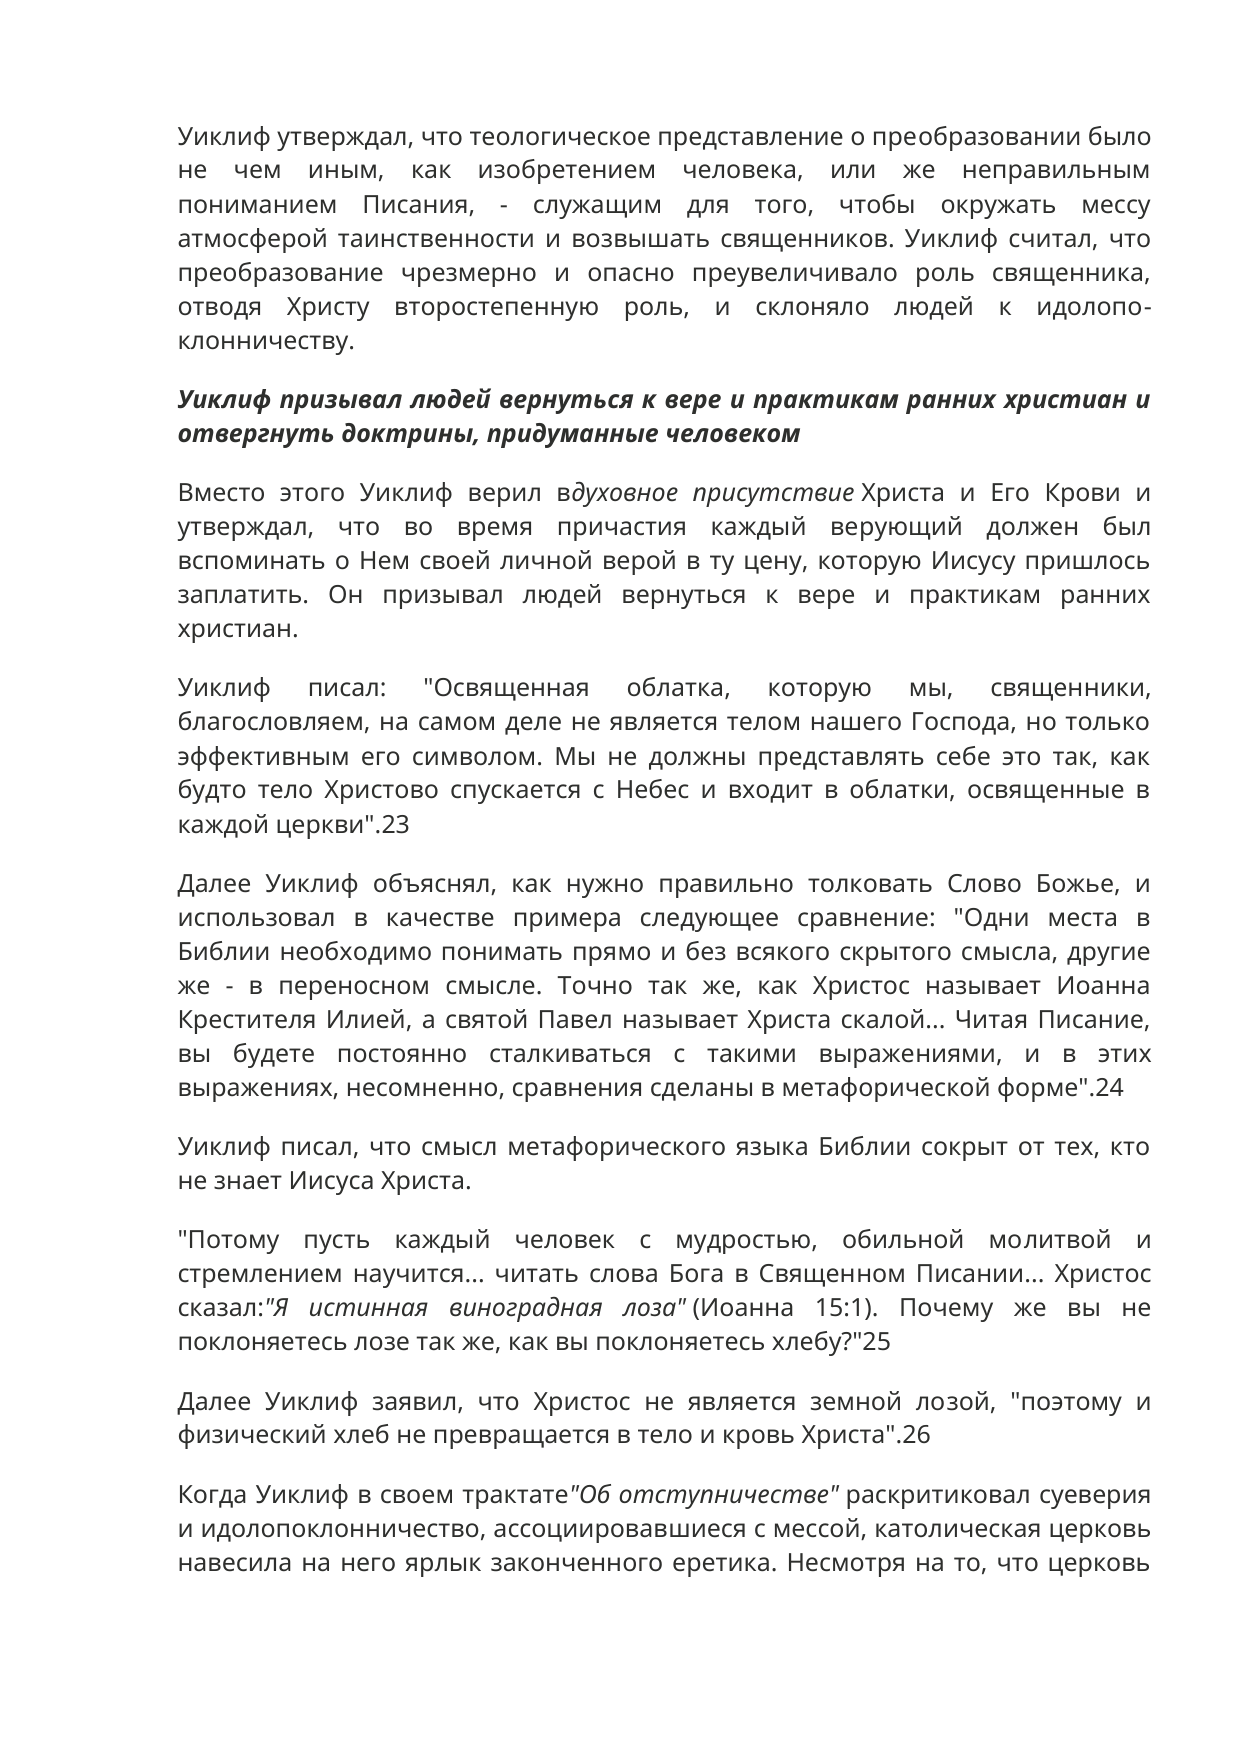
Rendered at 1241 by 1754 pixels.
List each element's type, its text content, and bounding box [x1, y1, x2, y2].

text Уиклиф писал, что смысл метафорического языка Библии сокрыт от тех, кто не знает Иисуса Христа. [177, 1129, 1152, 1197]
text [177, 1476, 1152, 1578]
text Далее Уиклиф заявил, что Христос не является земной лозой, "поэтому и физический хлеб не превращается в тело и кровь Христа".26 [177, 1383, 1152, 1451]
text Уиклиф утверждал, что теологическое представление о преобразовании было не чем иным, как изобретением человека, или же неправильным пониманием Писания, - служащим для того, чтобы окружать мессу атмосферой таинственности и возвышать священников. Уиклиф считал, что преобразование чрезмерно и опасно преувеличивало роль священника, отводя Христу второстепенную роль, и склоняло людей к идолопоклонничеству. [177, 118, 1152, 357]
text Вместо этого Уиклиф верил вдуховное присутствие Христа и Его Крови и утверждал, что во время причастия каждый верующий должен был вспоминать о Нем своей личной верой в ту цену, которую Иисусу пришлось заплатить. Он призывал людей вернуться к вере и практикам ранних христиан. [177, 475, 1152, 645]
text Уиклиф писал: "Освященная облатка, которую мы, священники, благословляем, на самом деле не является телом нашего Господа, но только эффективным его символом. Мы не должны представлять себе это так, как будто тело Христово спускается с Небес и входит в облатки, освященные в каждой церкви".23 [177, 670, 1152, 840]
text "Потому пусть каждый человек с мудростью, обильной молитвой и стремлением научится... читать слова Бога в Священном Писании... Христос сказал:"Я истинная виноградная лоза" (Иоанна 15:1). Почему же вы не поклоняетесь лозе так же, как вы поклоняетесь хлебу?"25 [177, 1222, 1152, 1358]
text Уиклиф призывал людей вернуться к вере и практикам ранних христиан и отвергнуть доктрины, придуманные человеком [177, 382, 1152, 450]
text Далее Уиклиф объяснял, как нужно правильно толковать Слово Божье, и использовал в качестве примера следующее сравнение: "Одни места в Библии необходимо понимать прямо и без всякого скрытого смысла, другие же - в переносном смысле. Точно так же, как Христос называет Иоанна Крестителя Илией, а святой Павел называет Христа скалой... Читая Писание, вы будете постоянно сталкиваться с такими выражениями, и в этих выражениях, несомненно, сравнения сделаны в метафорической форме".24 [177, 865, 1152, 1104]
